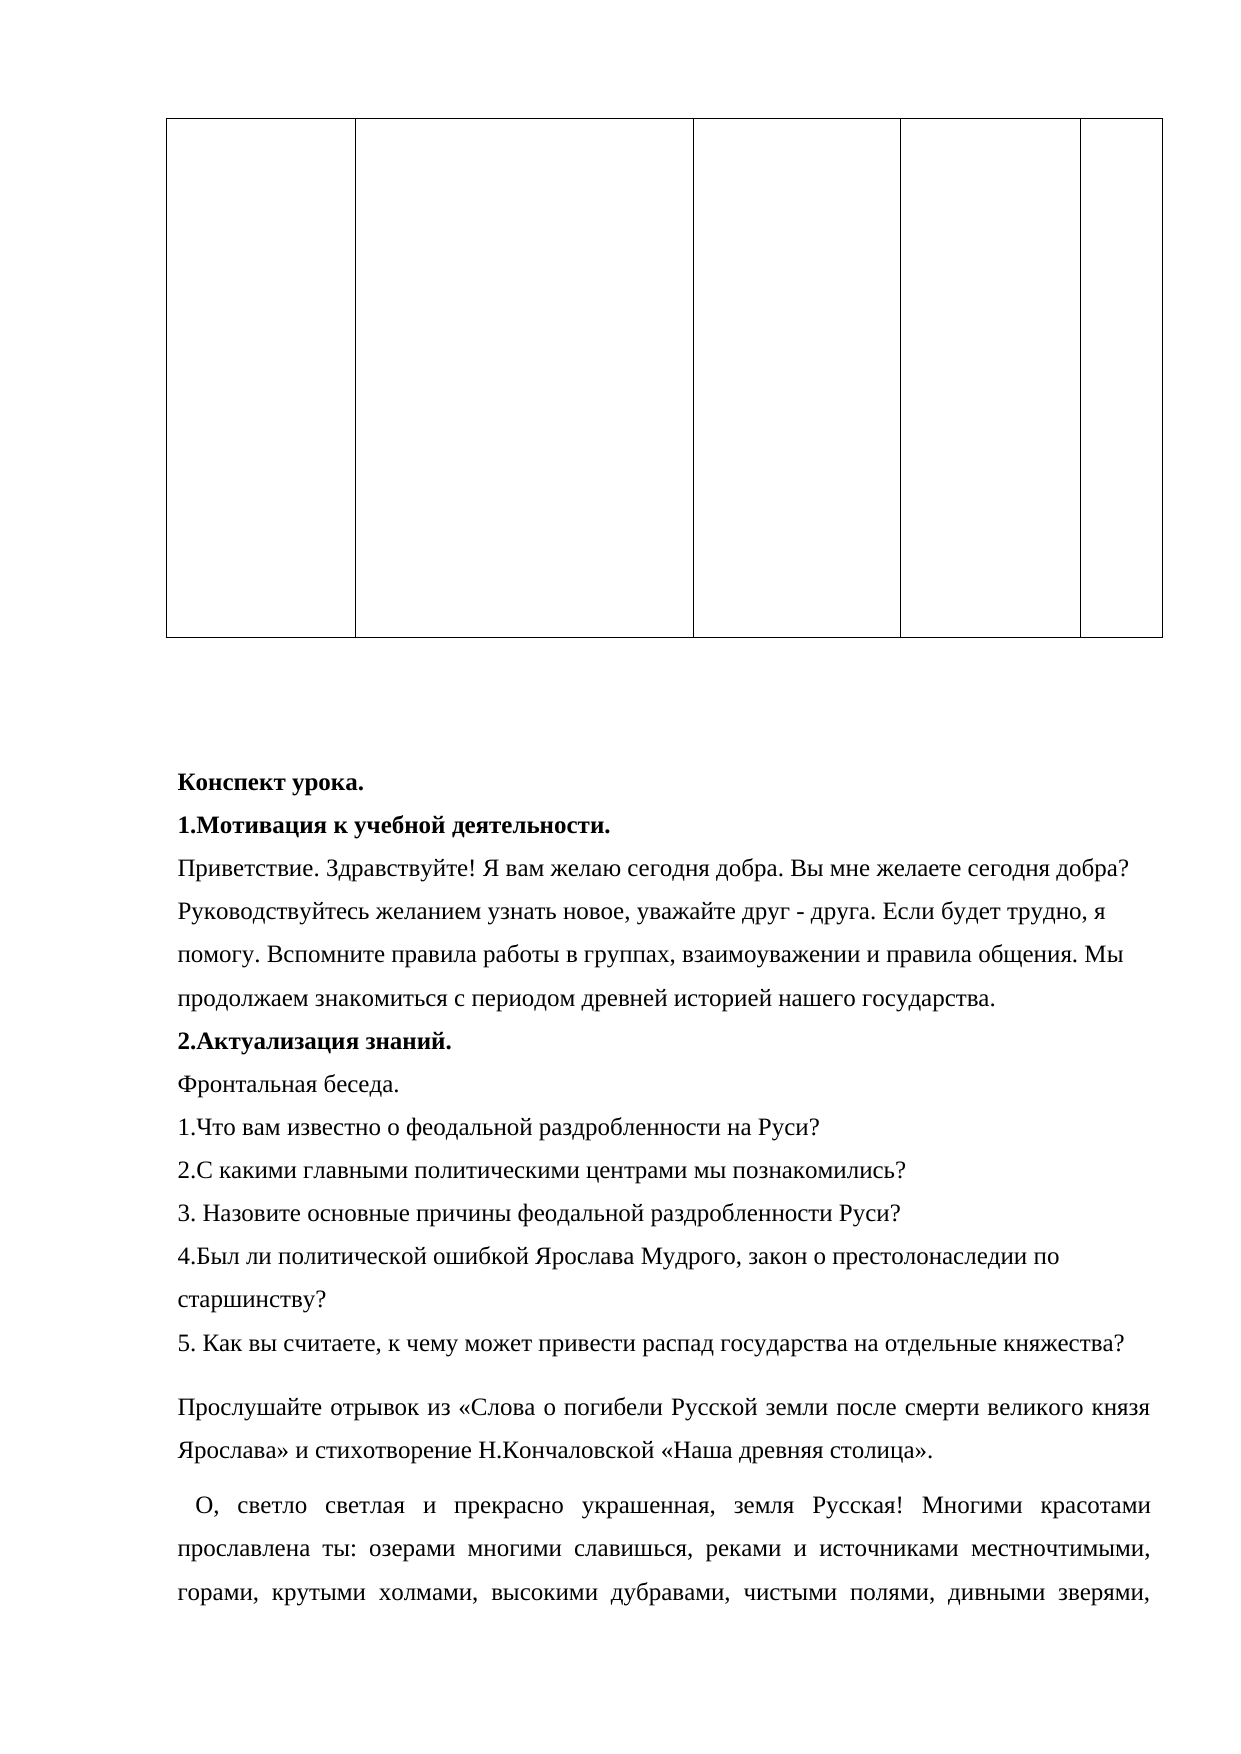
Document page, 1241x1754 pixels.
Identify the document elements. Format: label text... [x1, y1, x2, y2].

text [177, 1490, 1152, 1605]
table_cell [694, 119, 900, 637]
text 3. Назовите основные причины феодальной раздробленности Руси? [177, 1198, 1152, 1227]
list 5. Как вы считаете, к чему может привести распад государства на отдельные княжества? [177, 1328, 1152, 1356]
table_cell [356, 119, 693, 637]
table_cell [901, 119, 1080, 637]
text 1.Мотивация к учебной деятельности. [177, 810, 1152, 839]
text 4.Был ли политической ошибкой Ярослава Мудрого, закон о престолонаследии по старшинству? [177, 1241, 1152, 1313]
text Фронтальная беседа. [177, 1069, 1152, 1098]
text 2.С какими главными политическими центрами мы познакомились? [177, 1155, 1152, 1184]
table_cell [167, 119, 355, 637]
text 2.Актуализация знаний. [177, 1026, 1152, 1054]
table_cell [1081, 119, 1162, 637]
text Приветствие. Здравствуйте! Я вам желаю сегодня добра. Вы мне желаете сегодня добра? Руководствуйтесь желанием узнать новое, уважайте друг - друга. Если будет трудно, я помогу. Вспомните правила работы в группах, взаимоуважении и правила общения. Мы продолжаем знакомиться с периодом древней историей нашего государства. [177, 853, 1152, 1011]
text Прослушайте отрывок из «Слова о погибели Русской земли после смерти великого князя Ярослава» и стихотворение Н.Кончаловской «Наша древняя столица». [177, 1392, 1152, 1463]
text 1.Что вам известно о феодальной раздробленности на Руси? [177, 1112, 1152, 1141]
text Конспект урока. [177, 767, 1152, 796]
